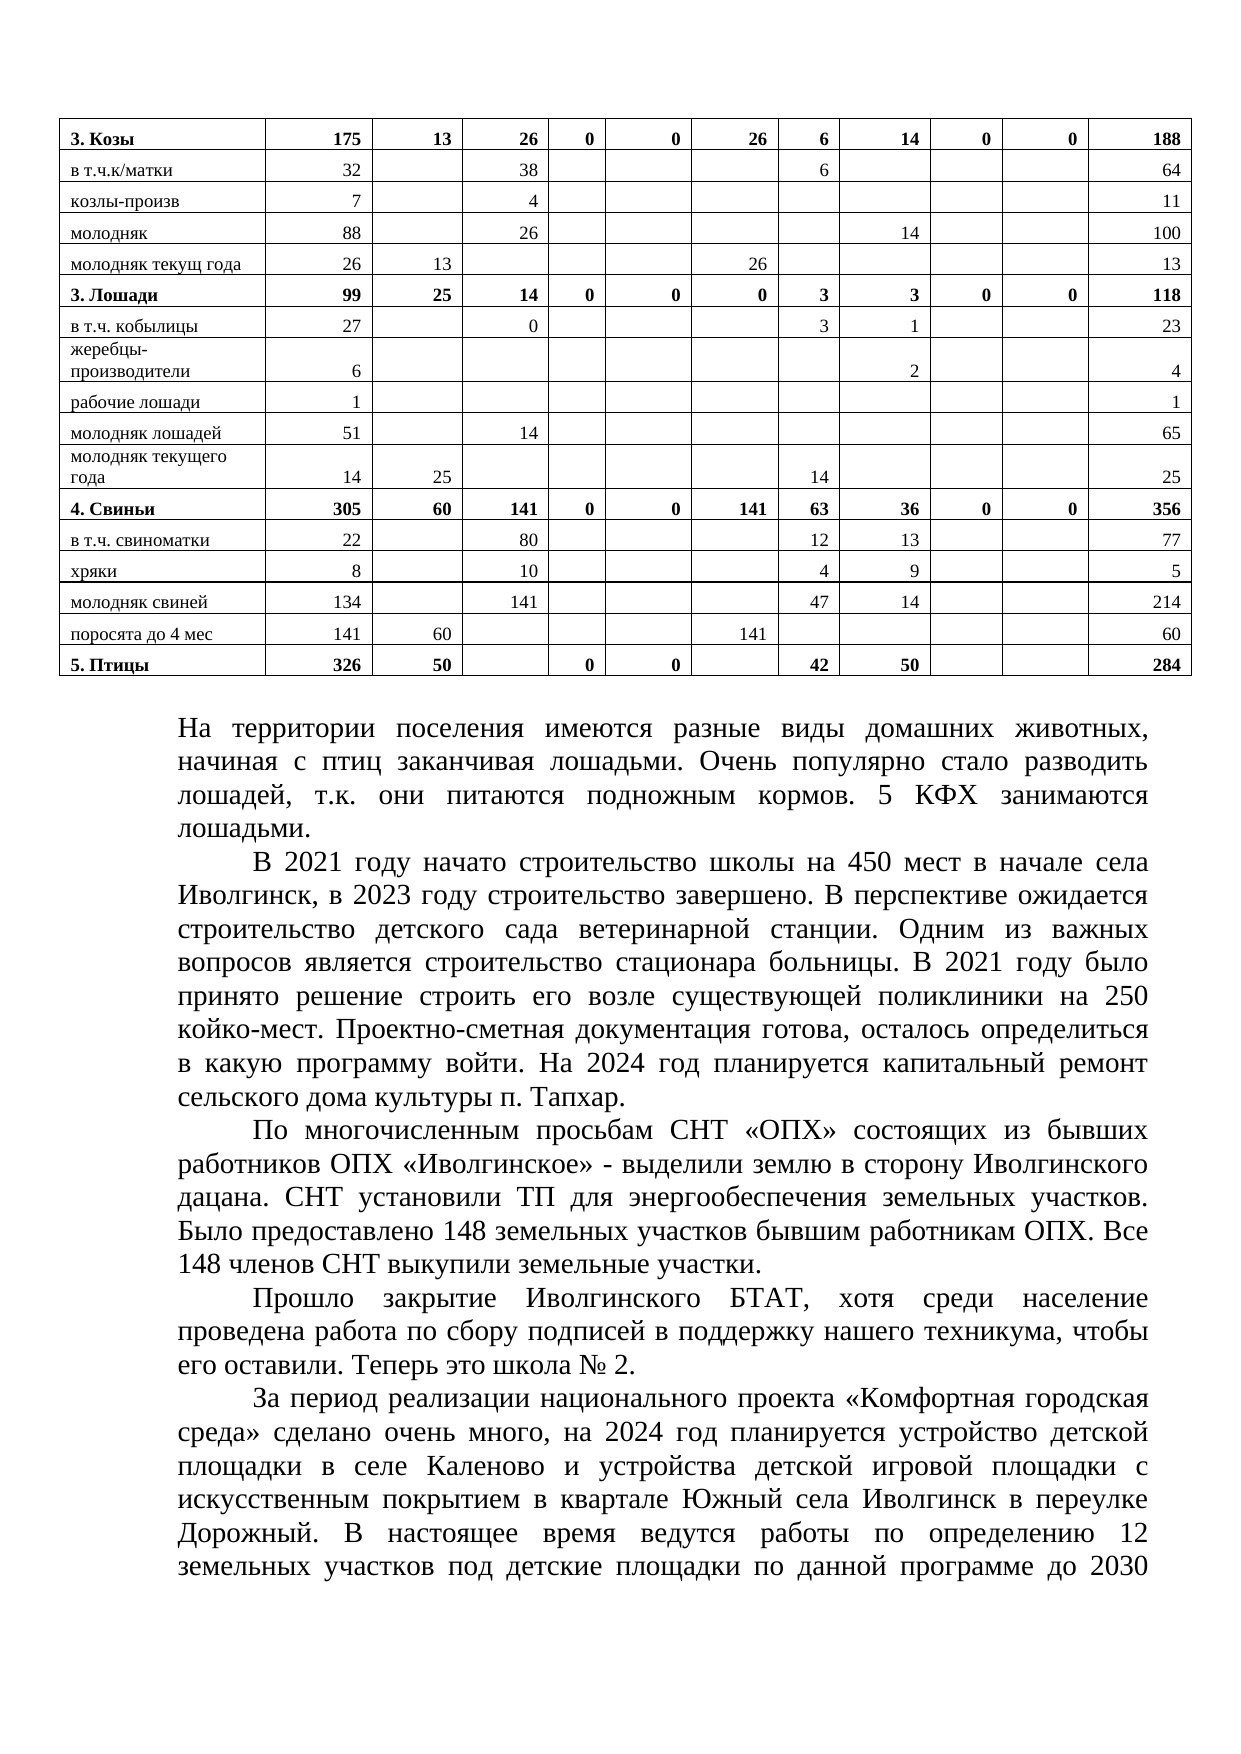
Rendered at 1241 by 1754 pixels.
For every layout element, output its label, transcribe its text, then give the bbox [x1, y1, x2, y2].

table_cell [931, 413, 1002, 443]
text Прошло закрытие Иволгинского БТАТ, хотя среди население проведена работа по сбору подписей в поддержку нашего техникума, чтобы его оставили. Теперь это школа № 2. [177, 1280, 1149, 1381]
table_cell [779, 244, 839, 274]
table_cell 118 [1089, 275, 1191, 306]
table_cell 26 [463, 119, 548, 149]
table_cell [606, 307, 691, 337]
table_cell [931, 244, 1002, 274]
table_cell [931, 583, 1002, 613]
table_cell 356 [1089, 489, 1191, 519]
table_cell молодняк [60, 213, 265, 243]
table_cell 26 [692, 244, 778, 274]
table_cell [373, 520, 462, 550]
table_cell [692, 213, 778, 243]
table_cell [931, 551, 1002, 581]
table_cell [463, 244, 548, 274]
table_cell 13 [373, 244, 462, 274]
table_cell козлы-произв [60, 182, 265, 212]
table_cell [606, 244, 691, 274]
table_cell 175 [266, 119, 372, 149]
table_cell 11 [1089, 182, 1191, 212]
table_cell 0 [692, 275, 778, 306]
table_cell [1003, 614, 1088, 644]
table_cell 32 [266, 150, 372, 181]
table_cell [692, 445, 778, 488]
table_cell 3 [779, 307, 839, 337]
table_cell 0 [606, 489, 691, 519]
table_cell 3 [840, 275, 930, 306]
table_cell [1003, 244, 1088, 274]
table_cell [606, 413, 691, 443]
table_cell жеребцы-производители [60, 338, 265, 381]
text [177, 1381, 1149, 1582]
table_cell 0 [549, 645, 605, 675]
table_cell [1003, 338, 1088, 381]
table_cell [463, 382, 548, 412]
table_cell [840, 244, 930, 274]
table_cell 0 [549, 489, 605, 519]
table_cell [606, 213, 691, 243]
table_cell [1003, 150, 1088, 181]
table_cell 50 [840, 645, 930, 675]
table_cell [779, 338, 839, 381]
table_cell [463, 645, 548, 675]
text По многочисленным просьбам СНТ «ОПХ» состоящих из бывших работников ОПХ «Иволгинское» - выделили землю в сторону Иволгинского дацана. СНТ установили ТП для энергообеспечения земельных участков. Было предоставлено 148 земельных участков бывшим работникам ОПХ. Все 148 членов СНТ выкупили земельные участки. [177, 1112, 1149, 1280]
table_cell [840, 150, 930, 181]
table_cell 10 [463, 551, 548, 581]
table_cell 99 [266, 275, 372, 306]
table_cell [692, 307, 778, 337]
table_cell рабочие лошади [60, 382, 265, 412]
table_cell [779, 382, 839, 412]
table_cell [692, 338, 778, 381]
table_cell [606, 445, 691, 488]
table_cell [1003, 645, 1088, 675]
table_cell [373, 150, 462, 181]
table_cell 26 [463, 213, 548, 243]
table_cell 14 [840, 213, 930, 243]
table_cell 141 [463, 583, 548, 613]
table_cell в т.ч.к/матки [60, 150, 265, 181]
table_cell [549, 338, 605, 381]
table_cell 1 [1089, 382, 1191, 412]
table_cell [549, 614, 605, 644]
table_cell 0 [549, 119, 605, 149]
table_cell 3. Лошади [60, 275, 265, 306]
table_cell 77 [1089, 520, 1191, 550]
table_cell [931, 520, 1002, 550]
table_cell 141 [463, 489, 548, 519]
table_cell [779, 182, 839, 212]
table_cell [1003, 413, 1088, 443]
table_cell 6 [266, 338, 372, 381]
table_cell [463, 338, 548, 381]
table_cell молодняк лошадей [60, 413, 265, 443]
table_cell 4. Свиньи [60, 489, 265, 519]
table_cell 6 [779, 119, 839, 149]
table_cell 3. Козы [60, 119, 265, 149]
table_cell [931, 614, 1002, 644]
table_cell [931, 645, 1002, 675]
table_cell [549, 244, 605, 274]
table_cell [692, 551, 778, 581]
table_cell [1003, 445, 1088, 488]
table_cell [463, 614, 548, 644]
table_cell [931, 338, 1002, 381]
table_cell [373, 338, 462, 381]
table_cell 1 [840, 307, 930, 337]
table_cell [606, 551, 691, 581]
table_cell 60 [373, 614, 462, 644]
table_cell [549, 413, 605, 443]
table_cell [606, 614, 691, 644]
table_cell 141 [266, 614, 372, 644]
table_cell [373, 382, 462, 412]
table_cell [692, 150, 778, 181]
table_cell в т.ч. кобылицы [60, 307, 265, 337]
table_cell [931, 307, 1002, 337]
table_cell 305 [266, 489, 372, 519]
table_cell 14 [463, 275, 548, 306]
table_cell 80 [463, 520, 548, 550]
table_cell [606, 338, 691, 381]
table_cell [463, 445, 548, 488]
table_cell 1 [266, 382, 372, 412]
table_cell [373, 182, 462, 212]
table_cell [692, 520, 778, 550]
table_cell [840, 614, 930, 644]
text На территории поселения имеются разные виды домашних животных, начиная с птиц заканчивая лошадьми. Очень популярно стало разводить лошадей, т.к. они питаются подножным кормов. 5 КФХ занимаются лошадьми. [177, 710, 1149, 844]
table_cell 9 [840, 551, 930, 581]
table_cell [549, 445, 605, 488]
table_cell [373, 583, 462, 613]
text В 2021 году начато строительство школы на 450 мест в начале села Иволгинск, в 2023 году строительство завершено. В перспективе ожидается строительство детского сада ветеринарной станции. Одним из важных вопросов является строительство стационара больницы. В 2021 году было принято решение строить его возле существующей поликлиники на 250 койко-мест. Проектно-сметная документация готова, осталось определиться в какую программу войти. На 2024 год планируется капитальный ремонт сельского дома культуры п. Тапхар. [177, 844, 1149, 1112]
table_cell [1003, 551, 1088, 581]
table_cell [931, 150, 1002, 181]
table_cell молодняк текущ года [60, 244, 265, 274]
table_cell 13 [373, 119, 462, 149]
table_cell 141 [692, 614, 778, 644]
table_cell [692, 413, 778, 443]
table_cell [931, 213, 1002, 243]
table_cell 25 [1089, 445, 1191, 488]
table_cell [549, 150, 605, 181]
table_cell 60 [373, 489, 462, 519]
table_cell [606, 150, 691, 181]
table_cell [931, 382, 1002, 412]
table_cell [606, 382, 691, 412]
table_cell 0 [1003, 489, 1088, 519]
table_cell 13 [1089, 244, 1191, 274]
table_cell 25 [373, 445, 462, 488]
table_cell 188 [1089, 119, 1191, 149]
table_cell [1003, 583, 1088, 613]
table_cell 284 [1089, 645, 1191, 675]
table_cell 60 [1089, 614, 1191, 644]
table_cell 14 [779, 445, 839, 488]
table_cell 12 [779, 520, 839, 550]
table_cell 42 [779, 645, 839, 675]
table_cell 22 [266, 520, 372, 550]
table_cell 0 [931, 489, 1002, 519]
table_cell [373, 307, 462, 337]
table_cell 8 [266, 551, 372, 581]
table_cell 326 [266, 645, 372, 675]
table_cell 4 [463, 182, 548, 212]
table_cell 26 [266, 244, 372, 274]
table_cell 4 [1089, 338, 1191, 381]
table_cell 0 [931, 275, 1002, 306]
table_cell 7 [266, 182, 372, 212]
table_cell [606, 583, 691, 613]
table_cell [549, 213, 605, 243]
table_cell 13 [840, 520, 930, 550]
table_cell [373, 413, 462, 443]
table_cell [1003, 520, 1088, 550]
table_cell в т.ч. свиноматки [60, 520, 265, 550]
table_cell 4 [779, 551, 839, 581]
table_cell 47 [779, 583, 839, 613]
table_cell 65 [1089, 413, 1191, 443]
table_cell [931, 445, 1002, 488]
table_cell [373, 213, 462, 243]
table_cell 0 [606, 645, 691, 675]
table_cell [692, 182, 778, 212]
table_cell [373, 551, 462, 581]
table_cell молодняк свиней [60, 583, 265, 613]
table_cell 0 [606, 119, 691, 149]
table_cell [1003, 213, 1088, 243]
table_cell молодняк текущего года [60, 445, 265, 488]
table_cell 63 [779, 489, 839, 519]
table_cell 26 [692, 119, 778, 149]
table_cell [606, 520, 691, 550]
table_cell 0 [463, 307, 548, 337]
table_cell 0 [606, 275, 691, 306]
table_cell [840, 182, 930, 212]
table_cell 214 [1089, 583, 1191, 613]
table_cell 14 [266, 445, 372, 488]
table_cell [840, 382, 930, 412]
table_cell [1003, 382, 1088, 412]
table_cell 0 [549, 275, 605, 306]
table_cell 88 [266, 213, 372, 243]
table_cell [549, 583, 605, 613]
table_cell [606, 182, 691, 212]
table_cell [840, 445, 930, 488]
table_cell [549, 382, 605, 412]
table_cell [549, 307, 605, 337]
table_cell [549, 182, 605, 212]
table_cell [549, 520, 605, 550]
table_cell [1003, 182, 1088, 212]
table_cell [1003, 307, 1088, 337]
table_cell 14 [840, 583, 930, 613]
table_cell 27 [266, 307, 372, 337]
table_cell 5 [1089, 551, 1191, 581]
table_cell [692, 645, 778, 675]
table_cell 51 [266, 413, 372, 443]
table_cell [692, 583, 778, 613]
table_cell 2 [840, 338, 930, 381]
table_cell 14 [840, 119, 930, 149]
table_cell 64 [1089, 150, 1191, 181]
table_cell [692, 382, 778, 412]
table_cell 3 [779, 275, 839, 306]
table_cell 0 [1003, 119, 1088, 149]
table_cell [549, 551, 605, 581]
table_cell 14 [463, 413, 548, 443]
table_cell [931, 182, 1002, 212]
table_cell [779, 413, 839, 443]
table_cell хряки [60, 551, 265, 581]
table_cell 5. Птицы [60, 645, 265, 675]
table_cell 50 [373, 645, 462, 675]
table_cell 38 [463, 150, 548, 181]
table_cell [779, 213, 839, 243]
table_cell 0 [931, 119, 1002, 149]
table_cell [840, 413, 930, 443]
table_cell поросята до 4 мес [60, 614, 265, 644]
table_cell 100 [1089, 213, 1191, 243]
table_cell 36 [840, 489, 930, 519]
table_cell 0 [1003, 275, 1088, 306]
table_cell 134 [266, 583, 372, 613]
table_cell 25 [373, 275, 462, 306]
table_cell 6 [779, 150, 839, 181]
table_cell 23 [1089, 307, 1191, 337]
table_cell [779, 614, 839, 644]
table_cell 141 [692, 489, 778, 519]
